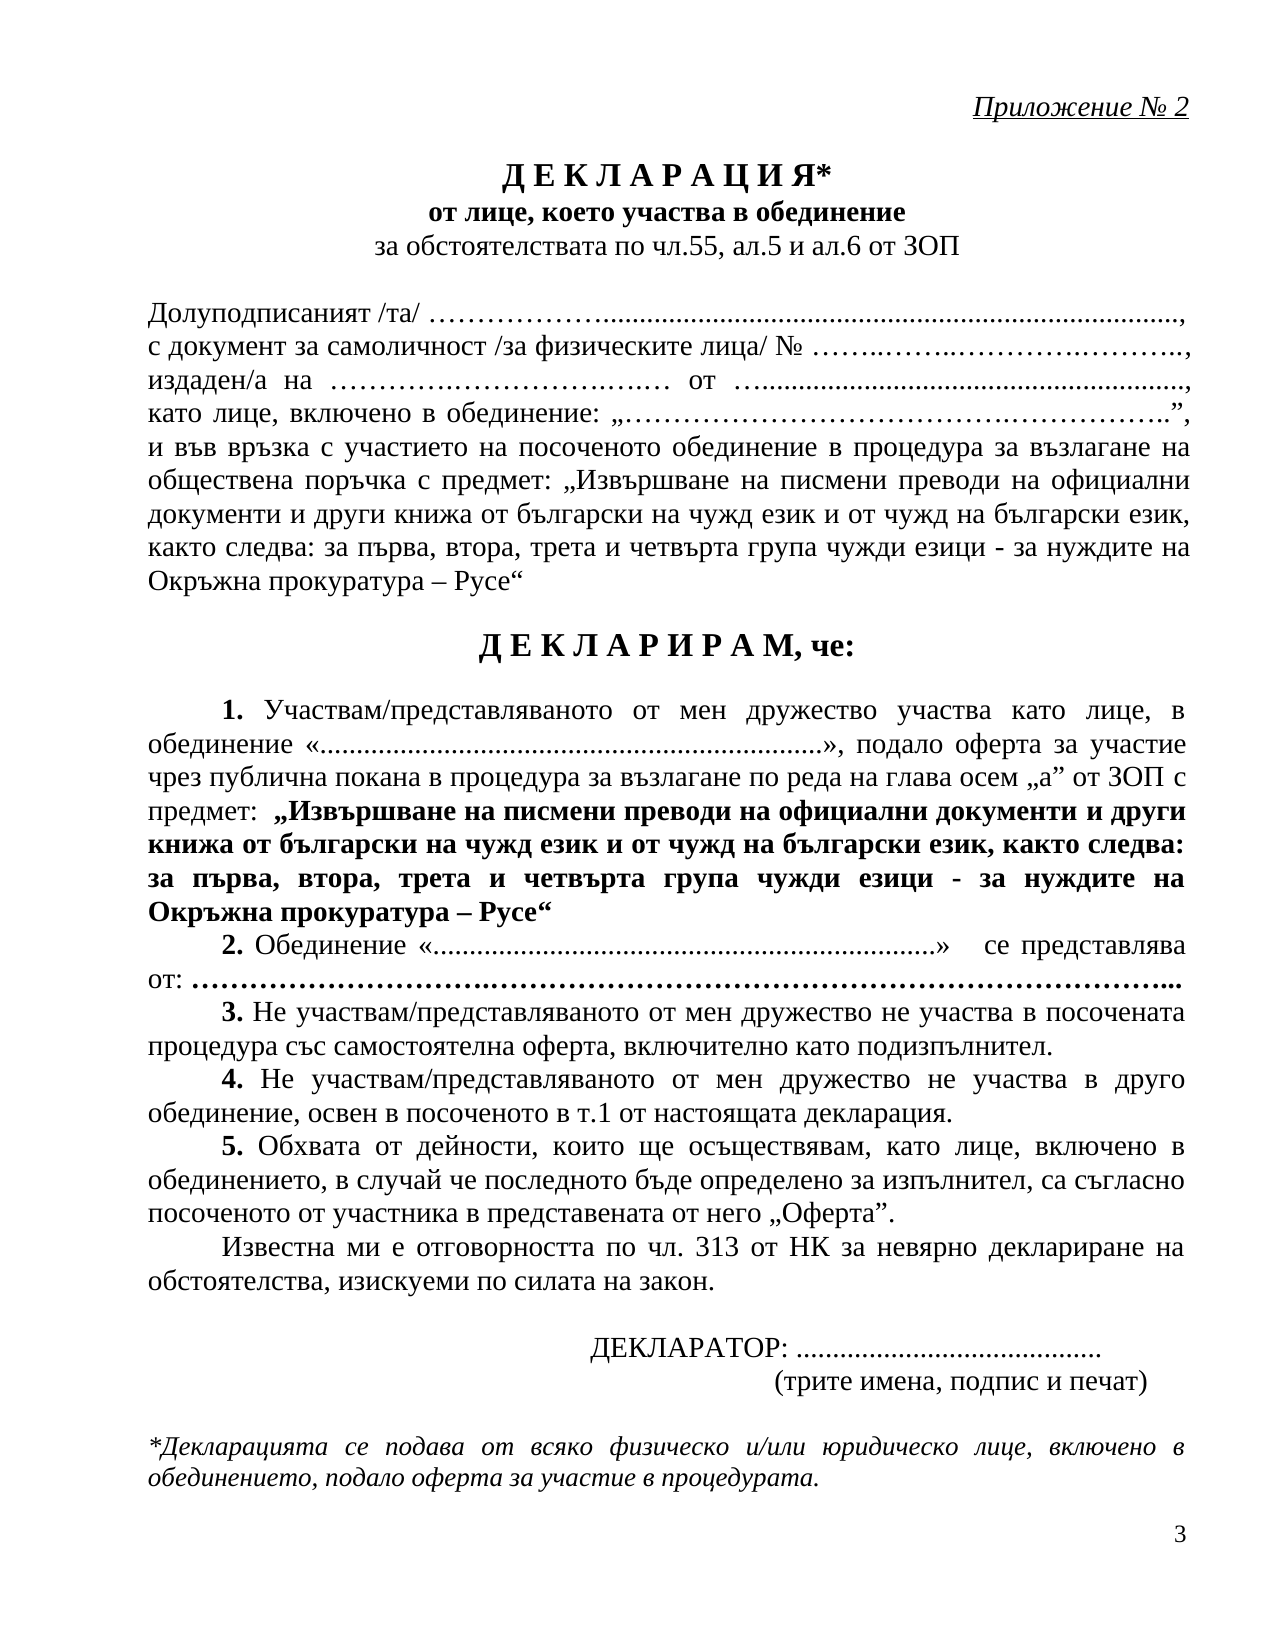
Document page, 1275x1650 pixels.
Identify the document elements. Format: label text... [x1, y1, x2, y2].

text Известна ми е отговорността по чл. 313 от НК за невярно деклариране на обстоятелства, изискуеми по силата на закон. [148, 1229, 1186, 1296]
text ДЕКЛАРАТОР: .......................................... [516, 1330, 1186, 1363]
text 2. Обединение «.....................................................................» се представлява от: ………………………….……………………………………………………………... [148, 927, 1186, 994]
text за обстоятелствата по чл.55, ал.5 и ал.6 от ЗОП [148, 228, 1186, 261]
text (трите имена, подпис и печат) [738, 1363, 1186, 1397]
text Приложение № 2 [148, 89, 1189, 122]
text Д Е К Л А Р И Р А М, че: [148, 625, 1186, 664]
text от лице, което участва в обединение [148, 194, 1186, 228]
text Д Е К Л А Р А Ц И Я* [148, 156, 1186, 194]
text *Декларацията се подава от всяко физическо и/или юридическо лице, включено в обединението, подало оферта за участие в процедурата. [148, 1430, 1186, 1493]
text 4. Не участвам/представляваното от мен дружество не участва в друго обединение, освен в посоченото в т.1 от настоящата декларация. [148, 1061, 1186, 1128]
text Долуподписаният /та/ ………………..............................................................................., [148, 295, 1186, 328]
text 5. Обхвата от дейности, които ще осъществявам, като лице, включено в обединението, в случай че последното бъде определено за изпълнител, са съгласно посоченото от участника в представената от него „Оферта”. [148, 1128, 1186, 1229]
text 3. Не участвам/представляваното от мен дружество не участва в посочената процедура със самостоятелна оферта, включително като подизпълнител. [148, 994, 1186, 1061]
text с документ за самоличност /за физическите лица/ № ……..……..………….……….., издаден/а на ………….…………….….… от ….........................................................., като лице, включено в обединение: „………………………………….……………..”, и във връзка с участието на посоченото обединение в процедура за възлагане на обществена поръчка с предмет: „Извършване на писмени преводи на официални документи и други книжа от български на чужд език и от чужд на български език, както следва: за първа, втора, трета и четвърта група чужди езици - за нуждите на Окръжна прокуратура – Русе“ [148, 328, 1192, 597]
text 1. Участвам/представляваното от мен дружество участва като лице, в обединение «.....................................................................», подало оферта за участие чрез публична покана в процедура за възлагане по реда на глава осем „а” от ЗОП с предмет: „Извършване на писмени преводи на официални документи и други книжа от български на чужд език и от чужд на български език, както следва: за първа, втора, трета и четвърта група чужди езици - за нуждите на Окръжна прокуратура – Русе“ [148, 692, 1186, 927]
